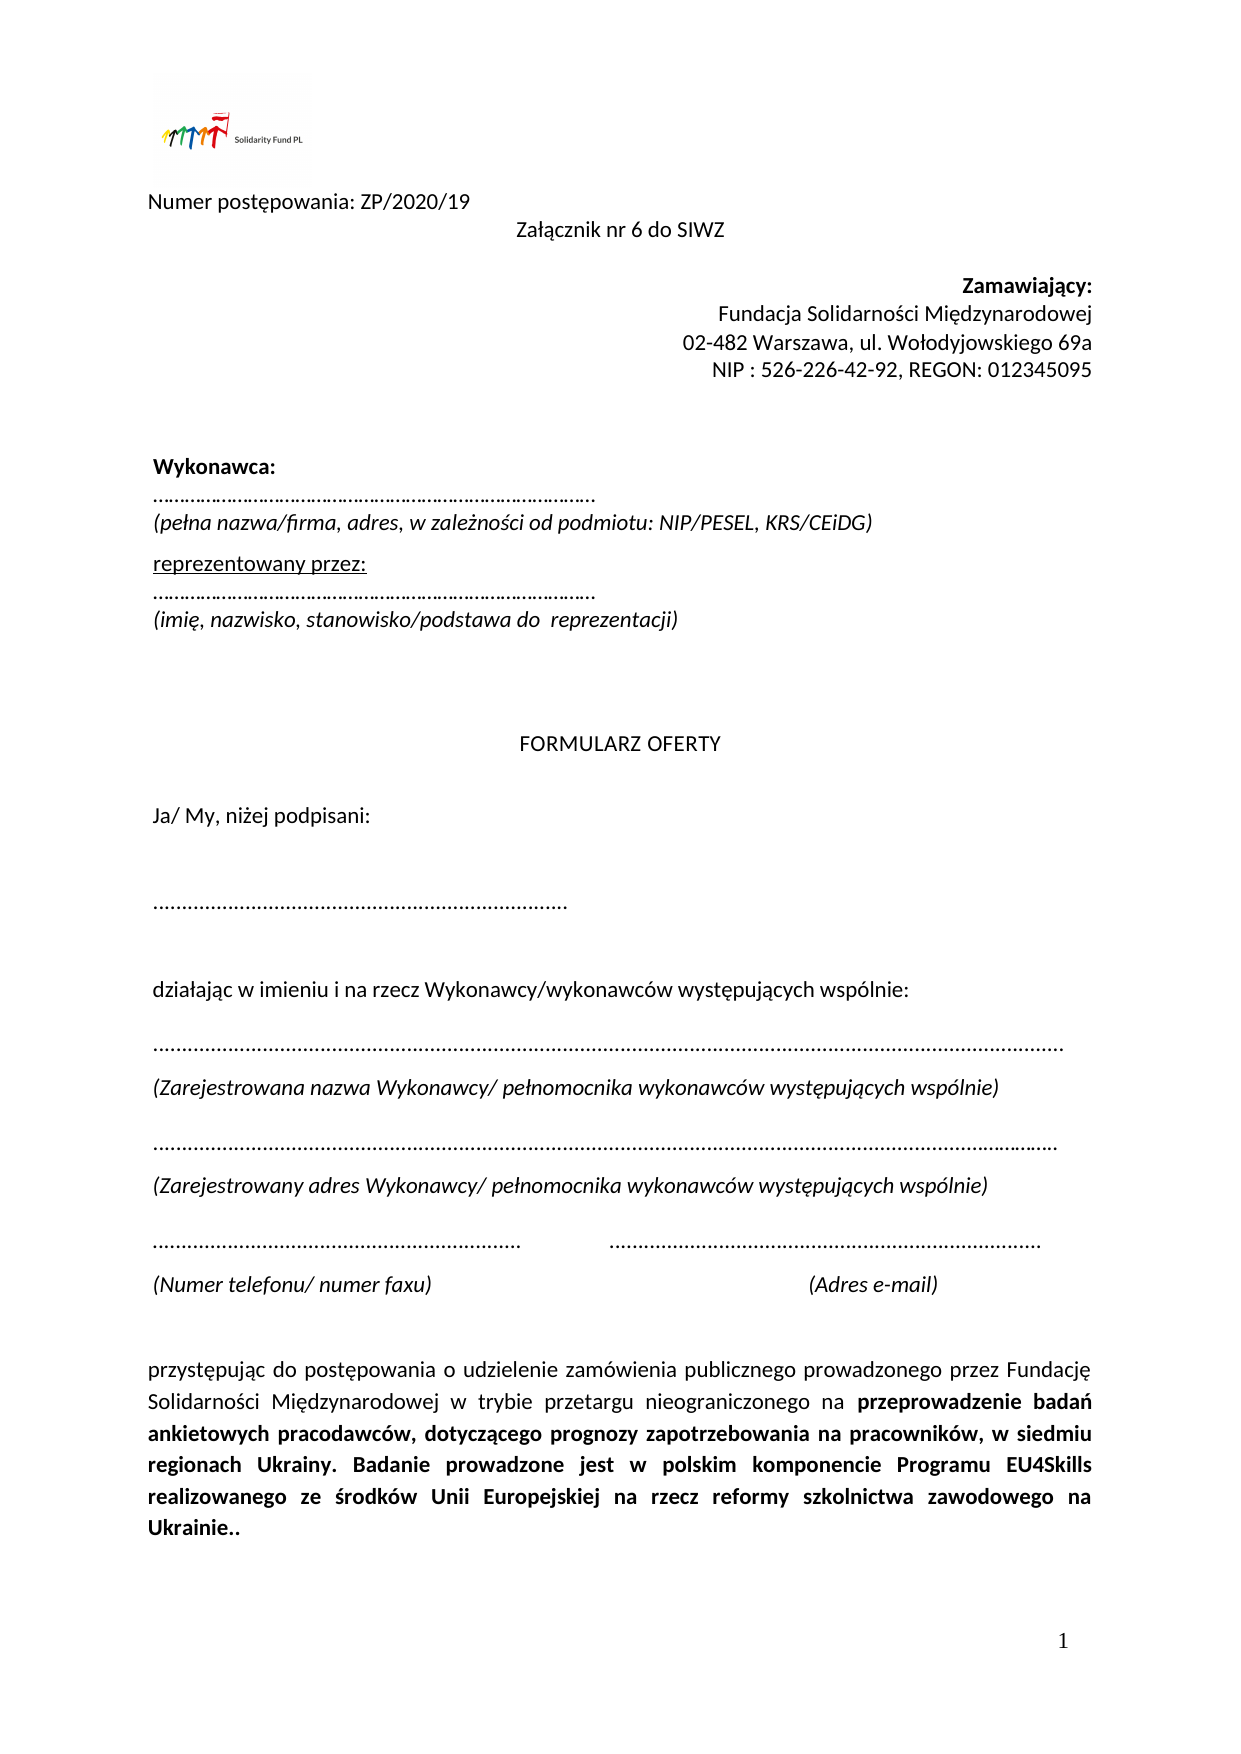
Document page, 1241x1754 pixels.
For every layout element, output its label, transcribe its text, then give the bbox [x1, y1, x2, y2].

text reprezentowany przez: [152, 549, 1093, 577]
text (Numer telefonu/ numer faxu) (Adres e-mail) [152, 1270, 1069, 1298]
text ................................................................................................................................................………….. [152, 1128, 1069, 1156]
text ………………………………………………………………………… [152, 577, 1093, 605]
text Numer postępowania: ZP/2020/19 [148, 187, 1093, 216]
text przystępując do postępowania o udzielenie zamówienia publicznego prowadzonego przez Fundację Solidarności Międzynarodowej w trybie przetargu nieograniczonego na przeprowadzenie badań ankietowych pracodawców, dotyczącego prognozy zapotrzebowania na pracowników, w siedmiu regionach Ukrainy. Badanie prowadzone jest w polskim komponencie Programu EU4Skills realizowanego ze środków Unii Europejskiej na rzecz reformy szkolnictwa zawodowego na Ukrainie.. [148, 1356, 1093, 1541]
text Fundacja Solidarności Międzynarodowej [148, 299, 1093, 328]
text Zamawiający: [148, 272, 1093, 299]
text NIP : 526-226-42-92, REGON: 012345095 [148, 356, 1093, 384]
text Załącznik nr 6 do SIWZ [148, 216, 1093, 243]
text (imię, nazwisko, stanowisko/podstawa do reprezentacji) [152, 605, 1093, 633]
text działając w imieniu i na rzecz Wykonawcy/wykonawców występujących wspólnie: [152, 975, 1069, 1003]
text 02-482 Warszawa, ul. Wołodyjowskiego 69a [148, 328, 1093, 356]
text (pełna nazwa/firma, adres, w zależności od podmiotu: NIP/PESEL, KRS/CEiDG) [152, 508, 1093, 536]
text (Zarejestrowany adres Wykonawcy/ pełnomocnika wykonawców występujących wspólnie) [152, 1171, 1069, 1199]
text ................................................................ ........................................................................... [152, 1226, 1069, 1254]
text Ja/ My, niżej podpisani: [152, 801, 1069, 829]
text Wykonawca: [152, 452, 1093, 480]
picture [152, 73, 312, 188]
text ........................................................................ [152, 887, 1069, 915]
text (Zarejestrowana nazwa Wykonawcy/ pełnomocnika wykonawców występujących wspólnie) [152, 1073, 1069, 1101]
text FORMULARZ OFERTY [148, 729, 1093, 757]
text ………………………………………………………………………… [152, 480, 1093, 508]
text .............................................................................................................................................................. [152, 1029, 1069, 1057]
